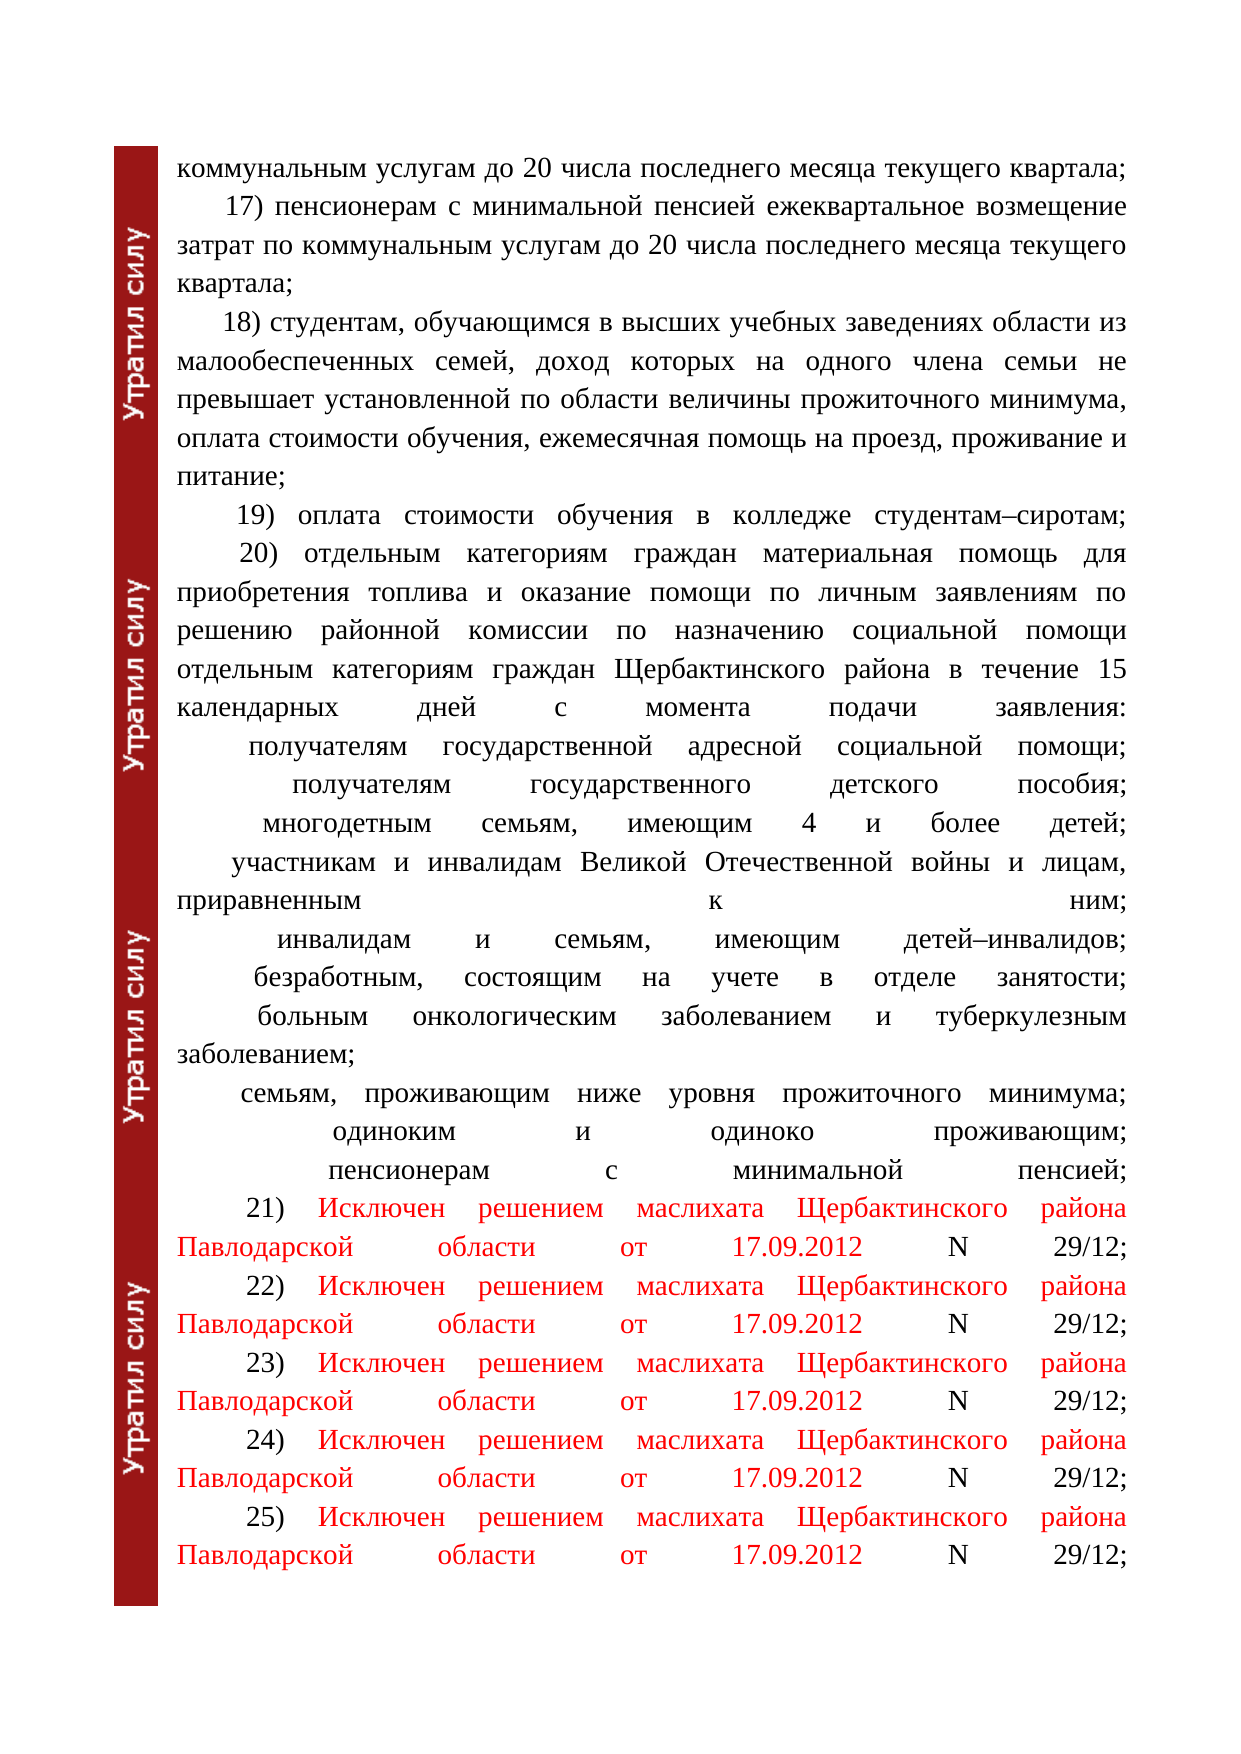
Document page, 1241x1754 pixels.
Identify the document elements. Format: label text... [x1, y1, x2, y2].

picture [114, 1571, 158, 1606]
picture [114, 146, 158, 150]
